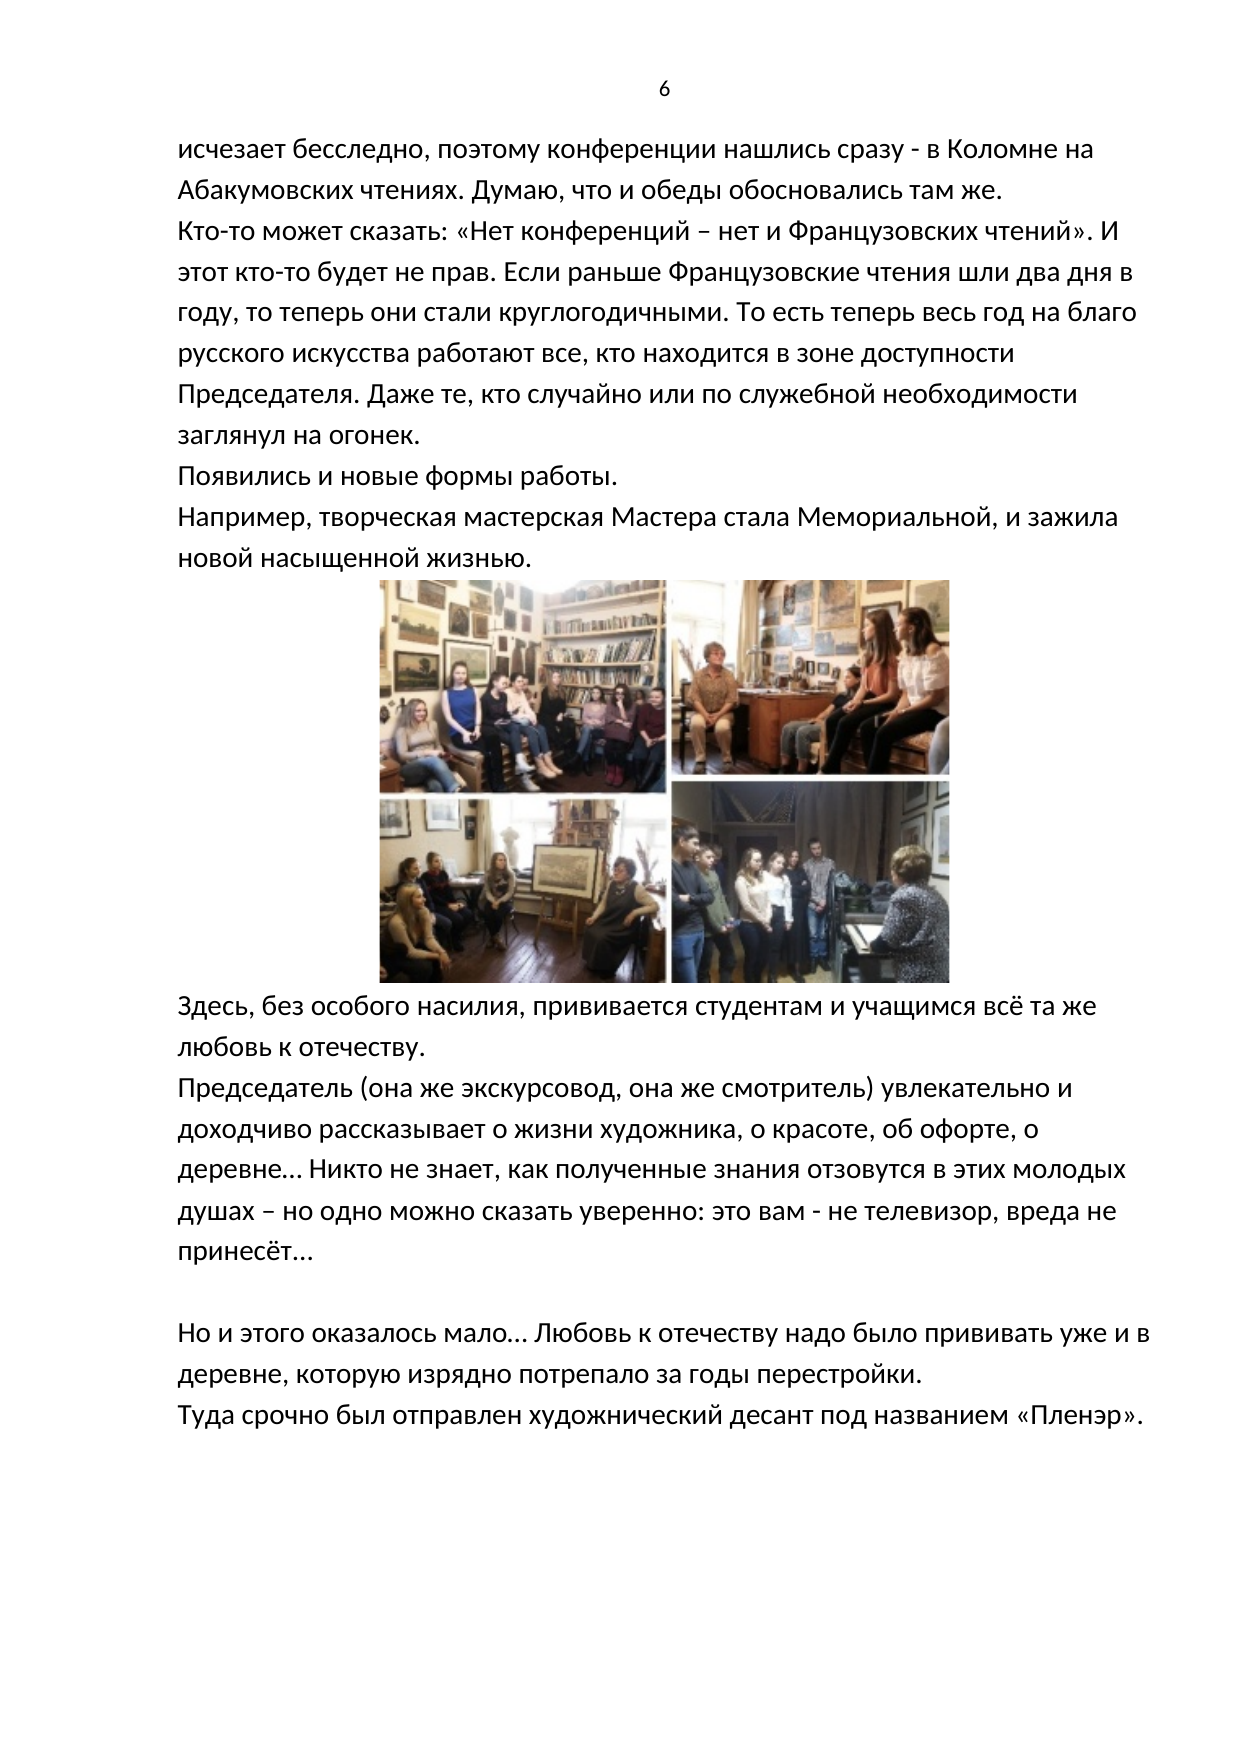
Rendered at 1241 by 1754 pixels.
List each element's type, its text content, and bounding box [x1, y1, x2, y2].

text Здесь, без особого насилия, прививается студентам и учащимся всё та же любовь к отечеству. [177, 987, 1152, 1063]
text Туда срочно был отправлен художнический десант под названием «Пленэр». [177, 1396, 1152, 1432]
text Например, творческая мастерская Мастера стала Мемориальной, и зажила новой насыщенной жизнью. [177, 498, 1152, 575]
text Кто-то может сказать: «Нет конференций – нет и Французовских чтений». И этот кто-то будет не прав. Если раньше Французовские чтения шли два дня в году, то теперь они стали круглогодичными. То есть теперь весь год на благо русского искусства работают все, кто находится в зоне доступности Председателя. Даже те, кто случайно или по служебной необходимости заглянул на огонек. [177, 212, 1152, 452]
text Но и этого оказалось мало… Любовь к отечеству надо было прививать уже и в деревне, которую изрядно потрепало за годы перестройки. [177, 1314, 1152, 1391]
text Появились и новые формы работы. [177, 457, 1152, 493]
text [177, 130, 1152, 206]
picture [379, 580, 950, 983]
text Председатель (она же экскурсовод, она же смотритель) увлекательно и доходчиво рассказывает о жизни художника, о красоте, об офорте, о деревне… Никто не знает, как полученные знания отзовутся в этих молодых душах – но одно можно сказать уверенно: это вам - не телевизор, вреда не принесёт... [177, 1069, 1152, 1268]
